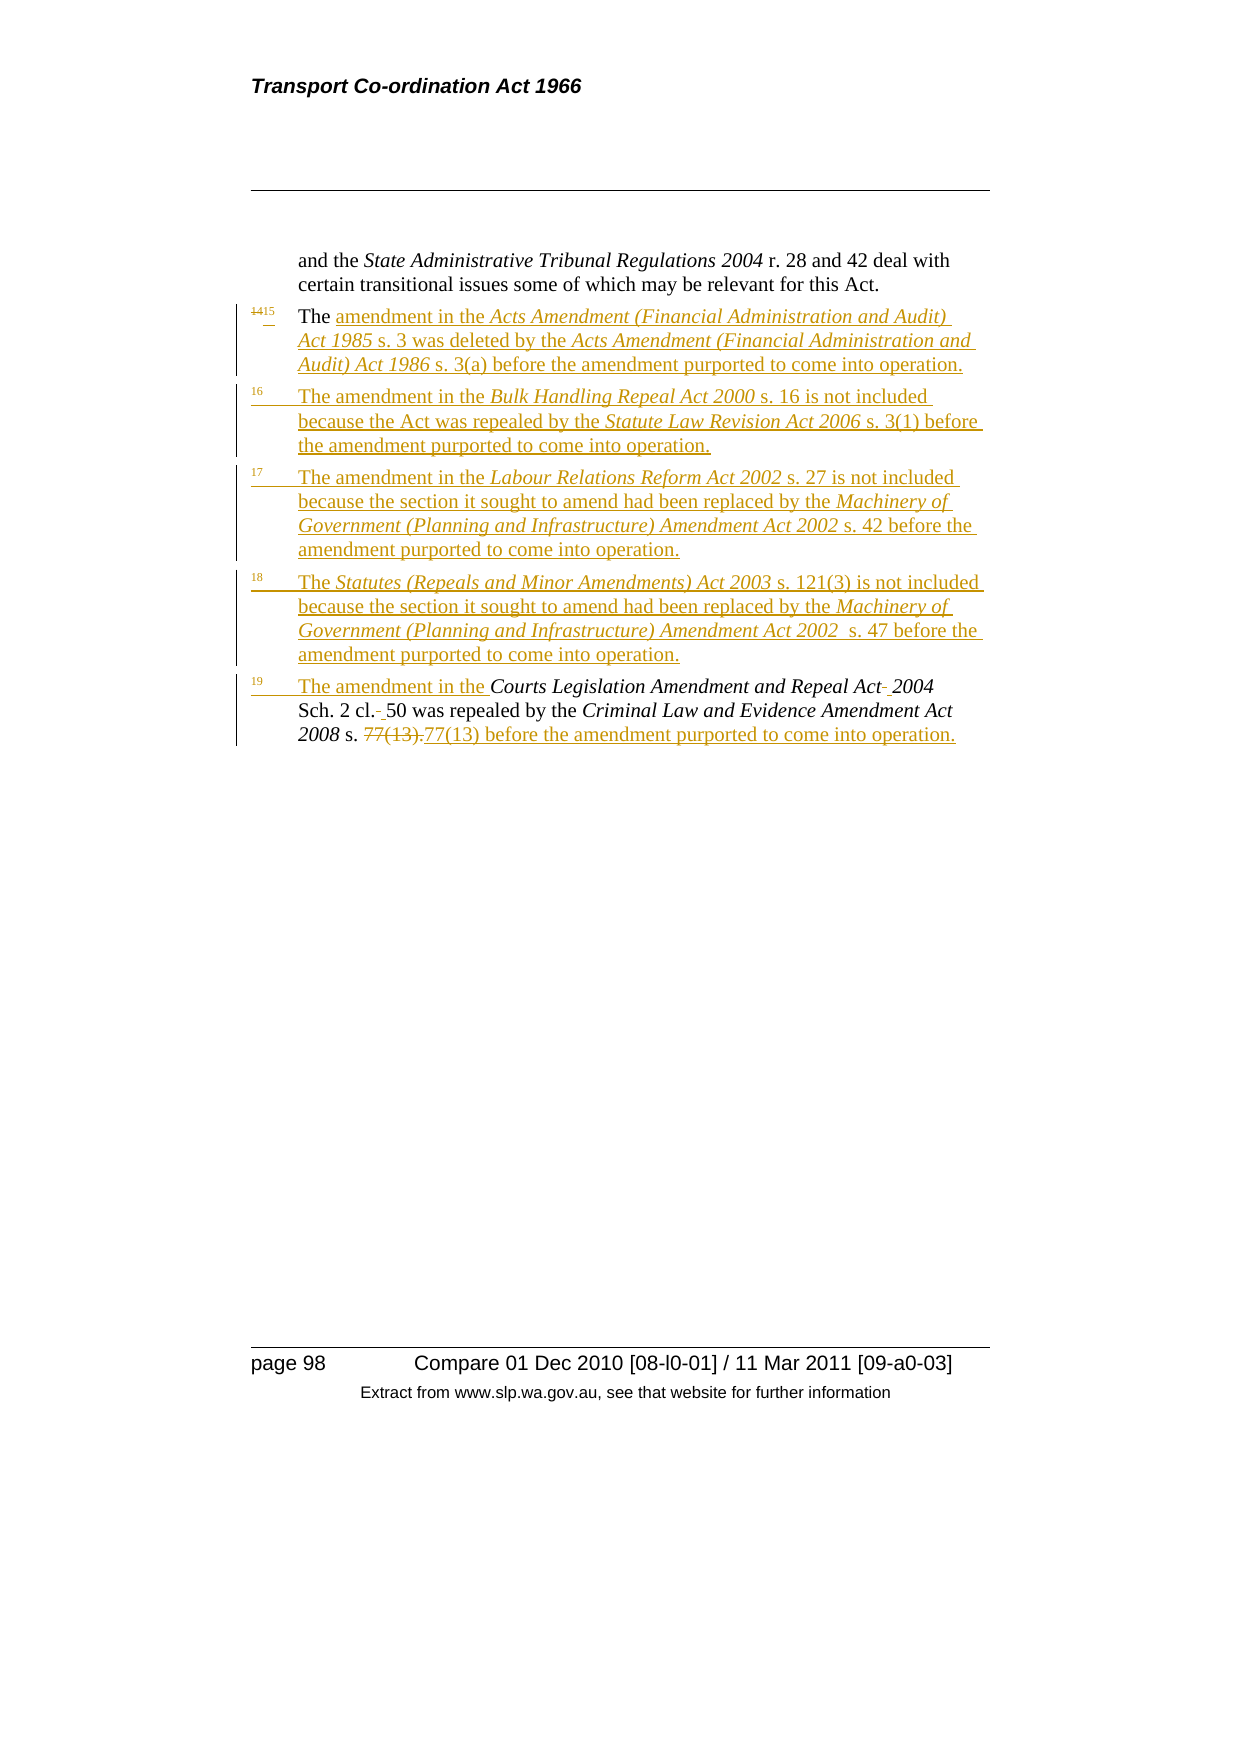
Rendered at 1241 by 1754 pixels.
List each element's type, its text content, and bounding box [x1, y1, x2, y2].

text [251, 247, 990, 296]
text Courts Legislation Amendment and Repeal Act2004 Sch. 2 cl.50 was repealed by the Criminal Law and Evidence Amendment Act 2008 s. [251, 674, 990, 746]
text The [251, 304, 990, 376]
